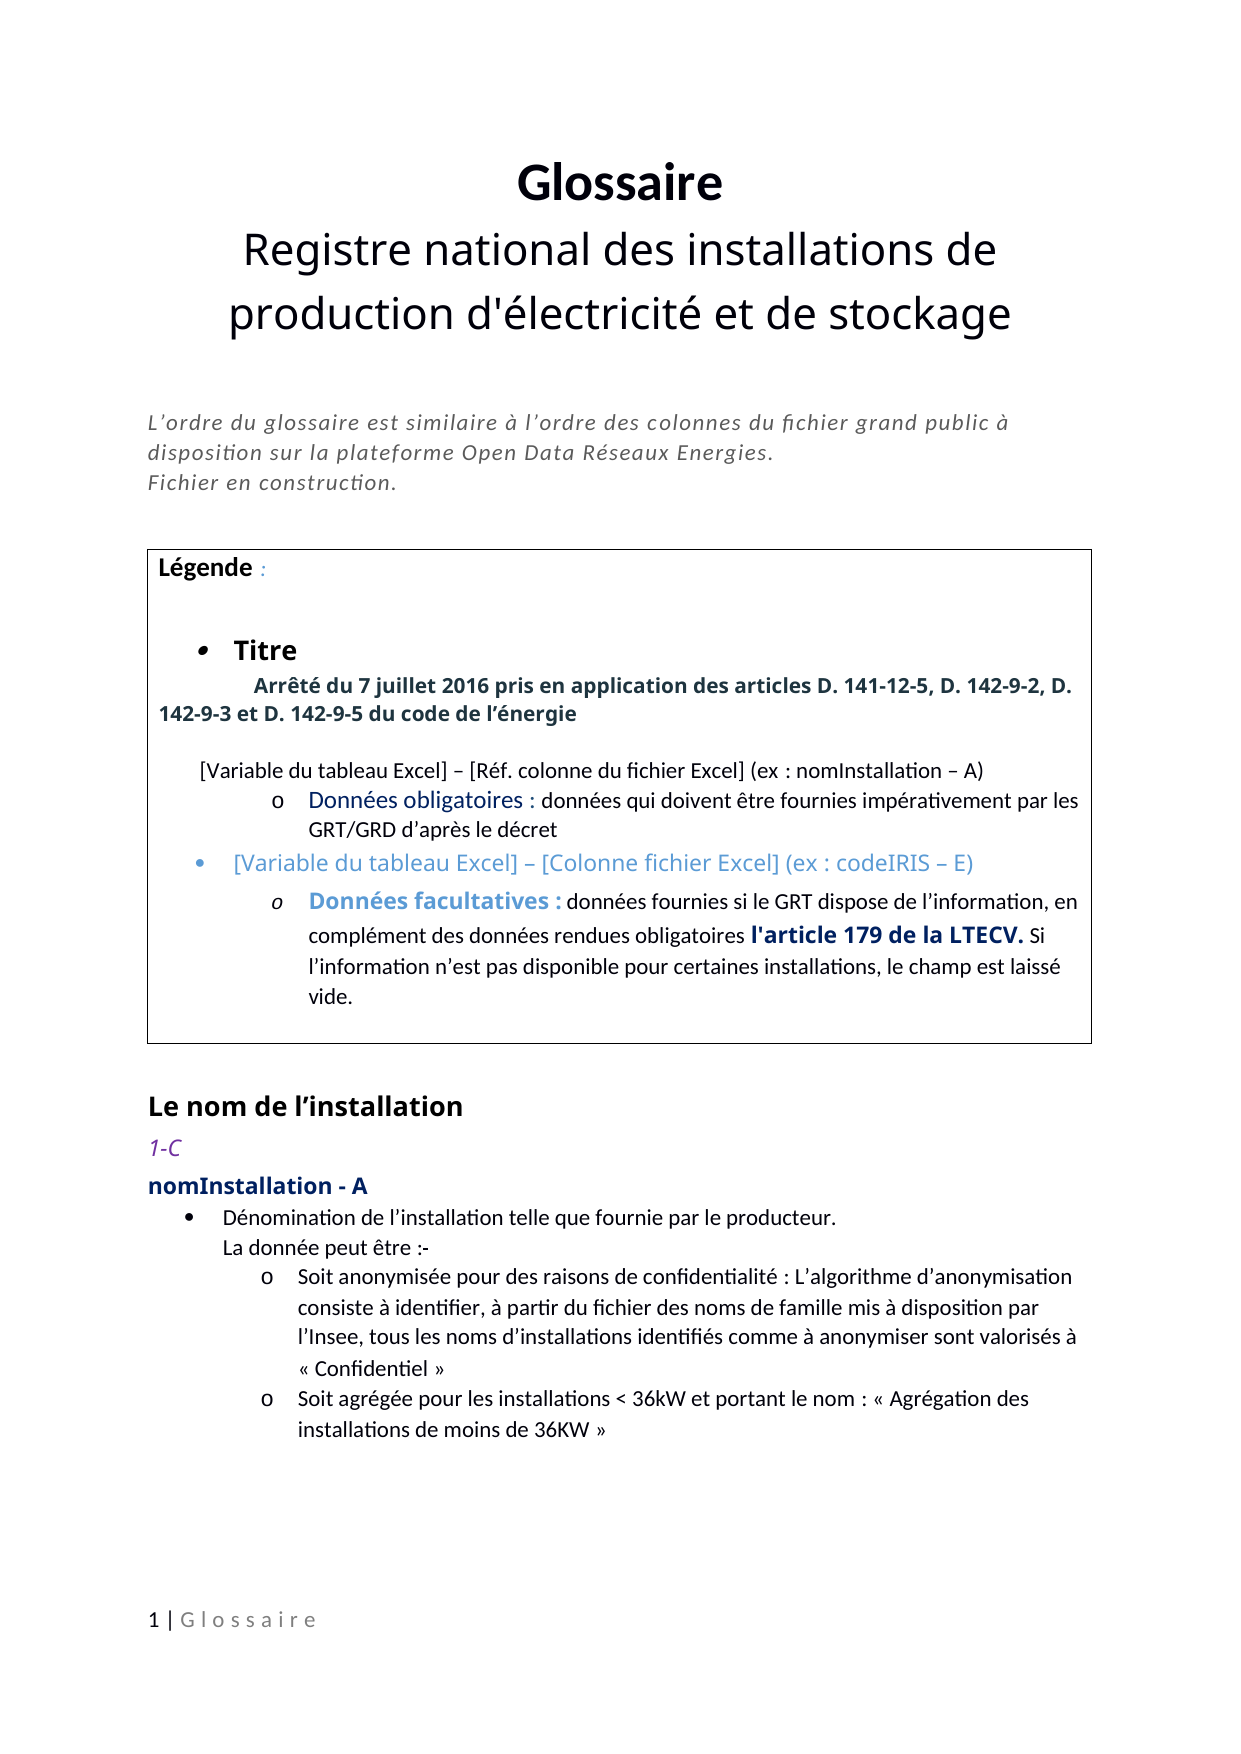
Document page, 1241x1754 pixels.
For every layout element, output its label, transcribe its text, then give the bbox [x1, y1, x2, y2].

table_header Légende : Titre Arrêté du 7 juillet 2016 pris en application des articles D. 141-12-5, D. 142-9-2, D. 142-9-3 et D. 142-9-5 du code de l’énergie [Variable du tableau Excel] – [Réf. colonne du fichier Excel] (ex : nomInstallation – A) Données obligatoires : données qui doivent être fournies impérativement par les GRT/GRD d’après le décret [Variable du tableau Excel] – [Colonne fichier Excel] (ex : codeIRIS – E) Données facultatives : données fournies si le GRT dispose de l’information, en complément des données rendues obligatoires l'article 179 de la LTECV. Si l’information n’est pas disponible pour certaines installations, le champ est laissé vide. [148, 550, 1091, 1043]
subtitle nomInstallation - A [148, 1170, 1093, 1201]
subtitle L’ordre du glossaire est similaire à l’ordre des colonnes du fichier grand public à disposition sur la plateforme Open Data Réseaux Energies. Fichier en construction. [148, 408, 1093, 496]
subtitle Le nom de l’installation [148, 1088, 1093, 1125]
list Dénomination de l’installation telle que fournie par le producteur. La donnée peut être : [185, 1203, 1093, 1261]
list Soit agrégée pour les installations < 36kW et portant le nom : « Agrégation des installations de moins de 36KW » [260, 1384, 1093, 1443]
list Soit anonymisée pour des raisons de confidentialité : L’algorithme d’anonymisation consiste à identifier, à partir du fichier des noms de famille mis à disposition par l’Insee, tous les noms d’installations identifiés comme à anonymiser sont valorisés à « Confidentiel » [260, 1262, 1093, 1383]
text Glossaire Registre national des installations de production d'électricité et de stockage [148, 148, 1093, 342]
subtitle 1-C [148, 1132, 1093, 1163]
